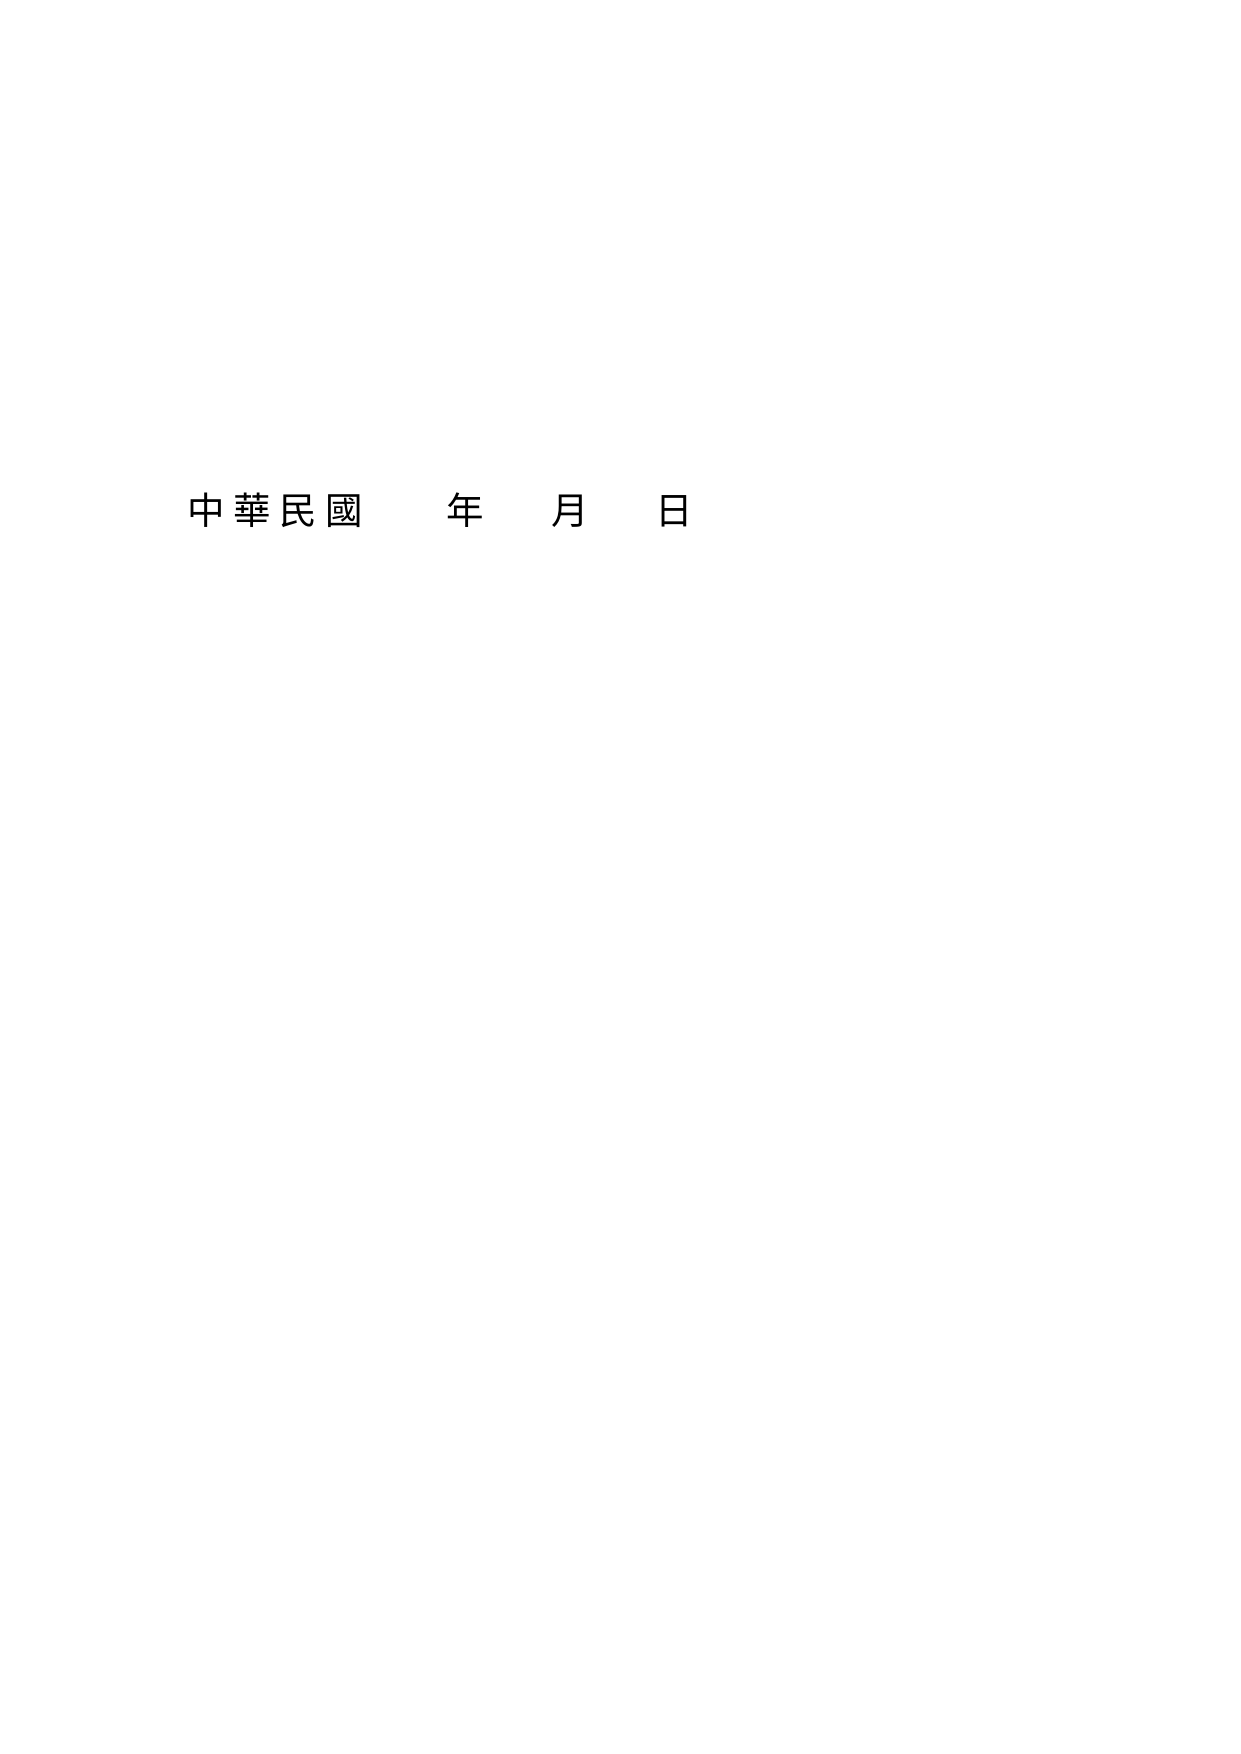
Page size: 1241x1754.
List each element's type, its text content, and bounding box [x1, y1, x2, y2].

text 中 華 民 國 年 月 日 [187, 471, 1053, 546]
